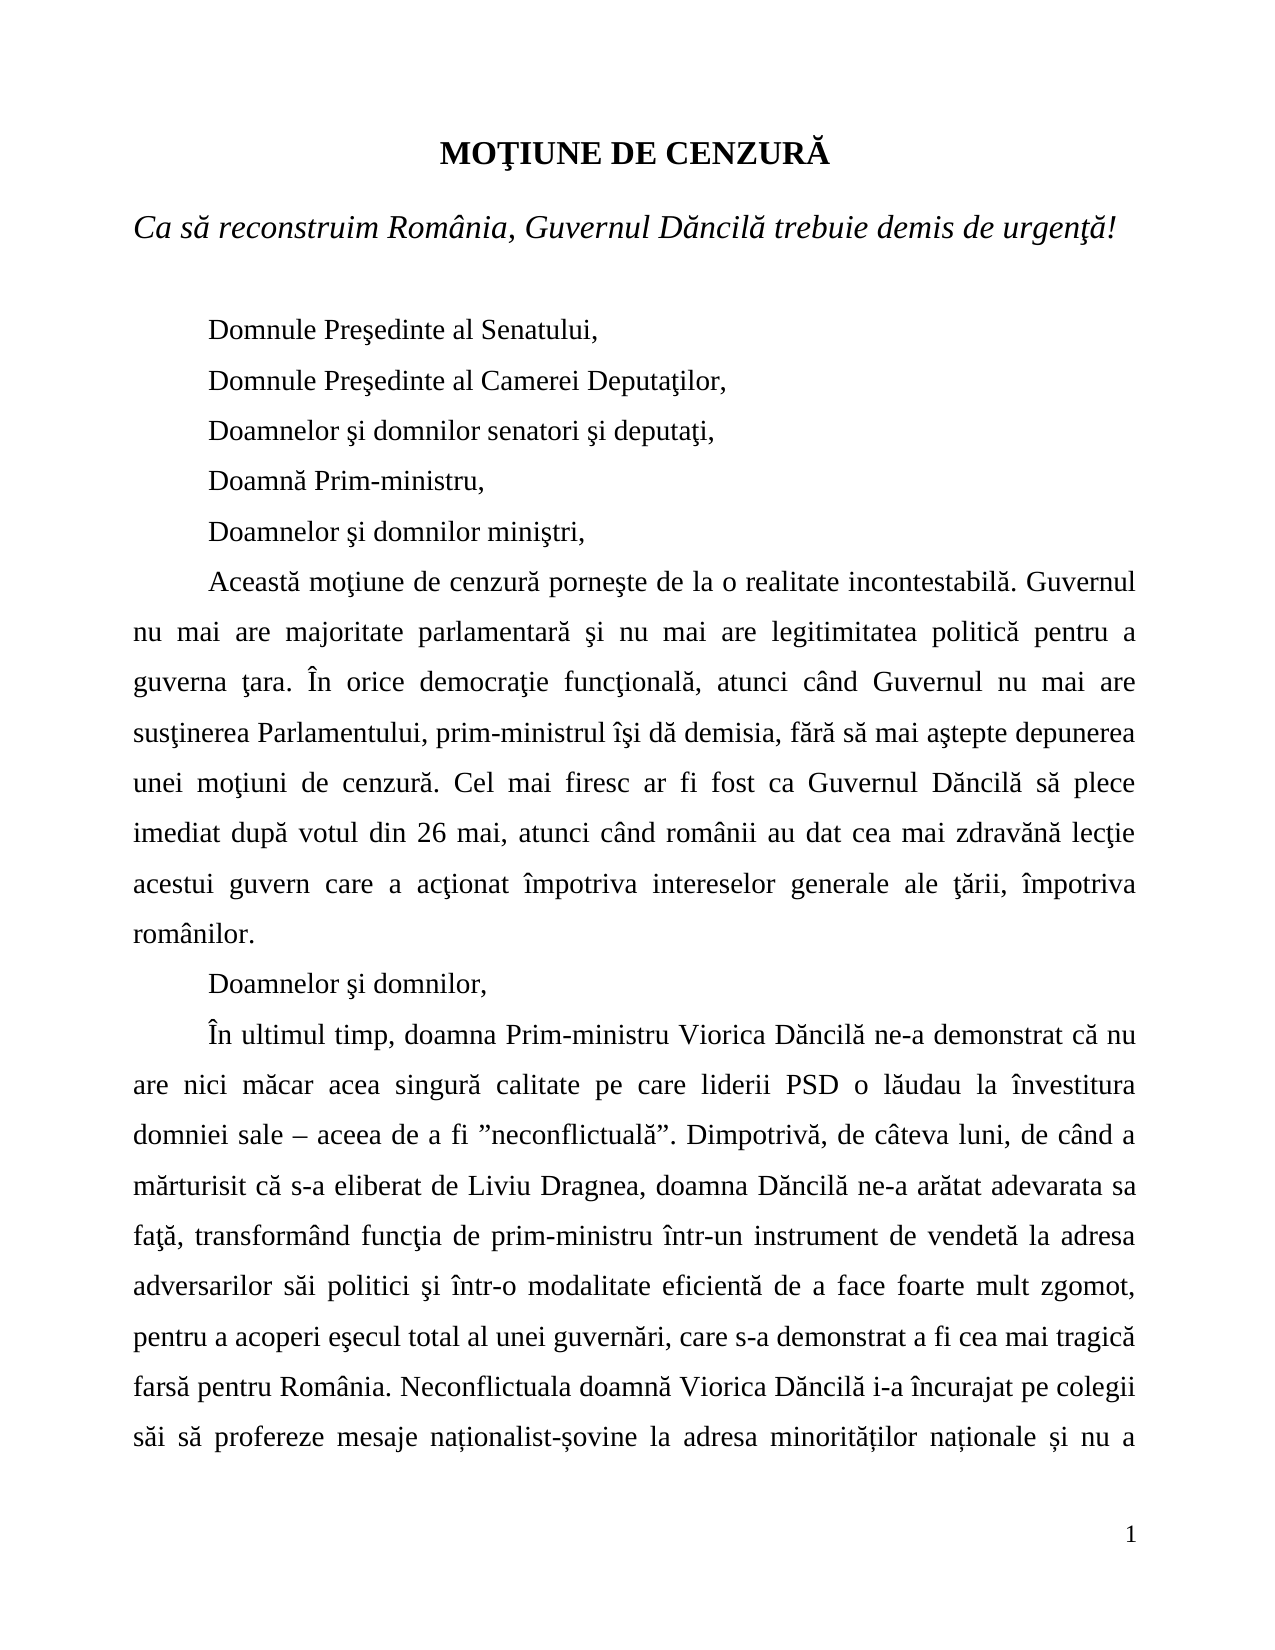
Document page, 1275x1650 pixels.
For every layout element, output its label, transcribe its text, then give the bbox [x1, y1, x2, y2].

text Doamnelor şi domnilor, [133, 966, 1137, 1000]
text Doamnă Prim-ministru, [133, 463, 1137, 497]
text Doamnelor şi domnilor senatori şi deputaţi, [133, 413, 1137, 447]
text Domnule Preşedinte al Senatului, [133, 312, 1137, 346]
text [133, 1017, 1137, 1453]
text Ca să reconstruim România, Guvernul Dăncilă trebuie demis de urgenţă! [133, 207, 1137, 245]
text Doamnelor şi domnilor miniştri, [133, 514, 1137, 547]
text Domnule Preşedinte al Camerei Deputaţilor, [133, 363, 1137, 396]
text Această moţiune de cenzură porneşte de la o realitate incontestabilă. Guvernul nu mai are majoritate parlamentară şi nu mai are legitimitatea politică pentru a guverna ţara. În orice democraţie funcţională, atunci când Guvernul nu mai are susţinerea Parlamentului, prim-ministrul îşi dă demisia, fără să mai aştepte depunerea unei moţiuni de cenzură. Cel mai firesc ar fi fost ca Guvernul Dăncilă să plece imediat după votul din 26 mai, atunci când românii au dat cea mai zdravănă lecţie acestui guvern care a acţionat împotriva intereselor generale ale ţării, împotriva românilor. [133, 564, 1137, 950]
text MOŢIUNE DE CENZURĂ [133, 133, 1137, 171]
